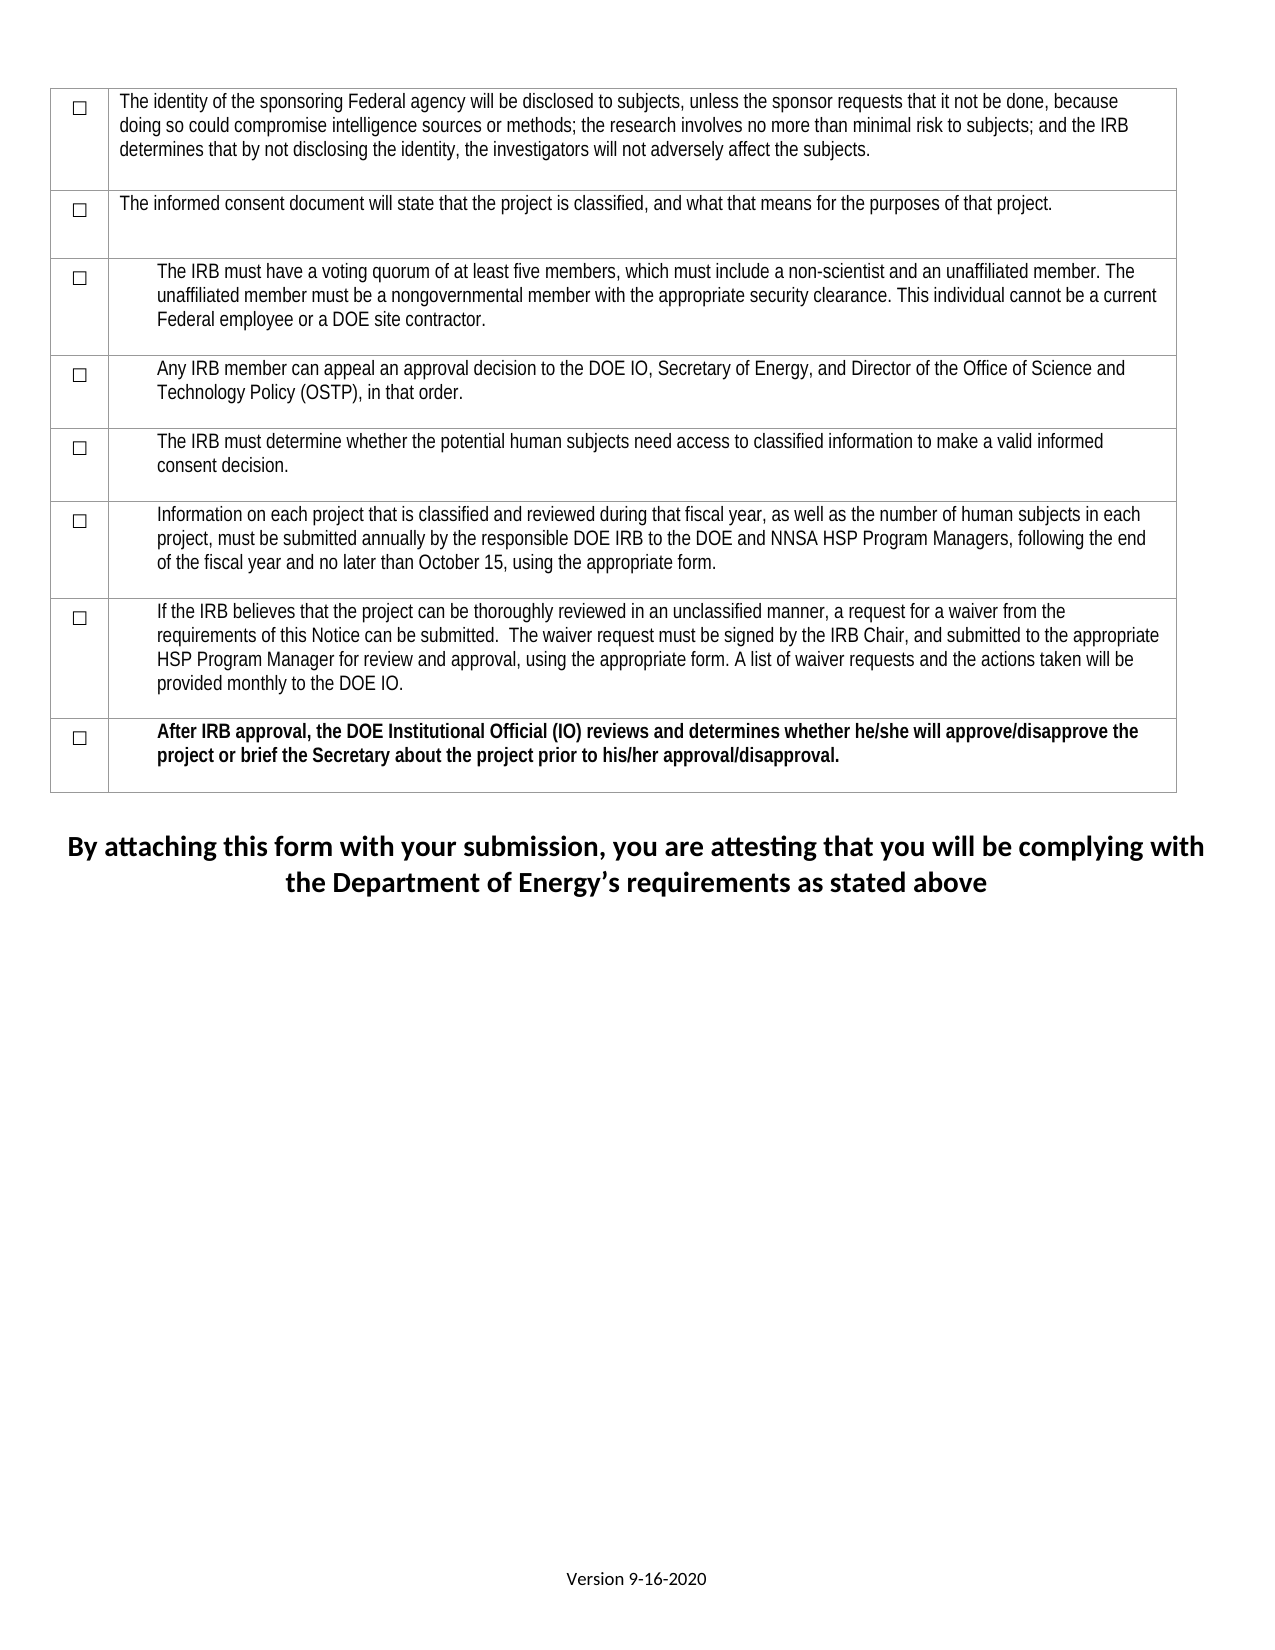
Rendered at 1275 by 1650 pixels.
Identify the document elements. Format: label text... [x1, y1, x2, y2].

table_cell [51, 502, 108, 597]
table_cell [51, 356, 108, 428]
table_cell After IRB approval, the DOE Institutional Official (IO) reviews and determines whether he/she will approve/disapprove the project or brief the Secretary about the project prior to his/her approval/disapproval. [109, 719, 1176, 792]
table_cell [51, 599, 108, 718]
table_cell Any IRB member can appeal an approval decision to the DOE IO, Secretary of Energy, and Director of the Office of Science and Technology Policy (OSTP), in that order. [109, 356, 1176, 428]
table_cell [51, 259, 108, 355]
table_cell [51, 191, 108, 258]
table_cell The informed consent document will state that the project is classified, and what that means for the purposes of that project. [109, 191, 1176, 258]
table_cell If the IRB believes that the project can be thoroughly reviewed in an unclassified manner, a request for a waiver from the requirements of this Notice can be submitted. The waiver request must be signed by the IRB Chair, and submitted to the appropriate HSP Program Manager for review and approval, using the appropriate form. A list of waiver requests and the actions taken will be provided monthly to the DOE IO. [109, 599, 1176, 718]
table_cell The IRB must have a voting quorum of at least five members, which must include a non-scientist and an unaffiliated member. The unaffiliated member must be a nongovernmental member with the appropriate security clearance. This individual cannot be a current Federal employee or a DOE site contractor. [109, 259, 1176, 355]
table_cell Information on each project that is classified and reviewed during that fiscal year, as well as the number of human subjects in each project, must be submitted annually by the responsible DOE IRB to the DOE and NNSA HSP Program Managers, following the end of the fiscal year and no later than October 15, using the appropriate form. [109, 502, 1176, 597]
table_cell [51, 89, 108, 190]
text By attaching this form with your submission, you are attesting that you will be complying with the Department of Energy’s requirements as stated above [50, 828, 1223, 900]
table_cell [51, 429, 108, 501]
table_cell The identity of the sponsoring Federal agency will be disclosed to subjects, unless the sponsor requests that it not be done, because doing so could compromise intelligence sources or methods; the research involves no more than minimal risk to subjects; and the IRB determines that by not disclosing the identity, the investigators will not adversely affect the subjects. [109, 89, 1176, 190]
table_cell The IRB must determine whether the potential human subjects need access to classified information to make a valid informed consent decision. [109, 429, 1176, 501]
table_cell [51, 719, 108, 792]
